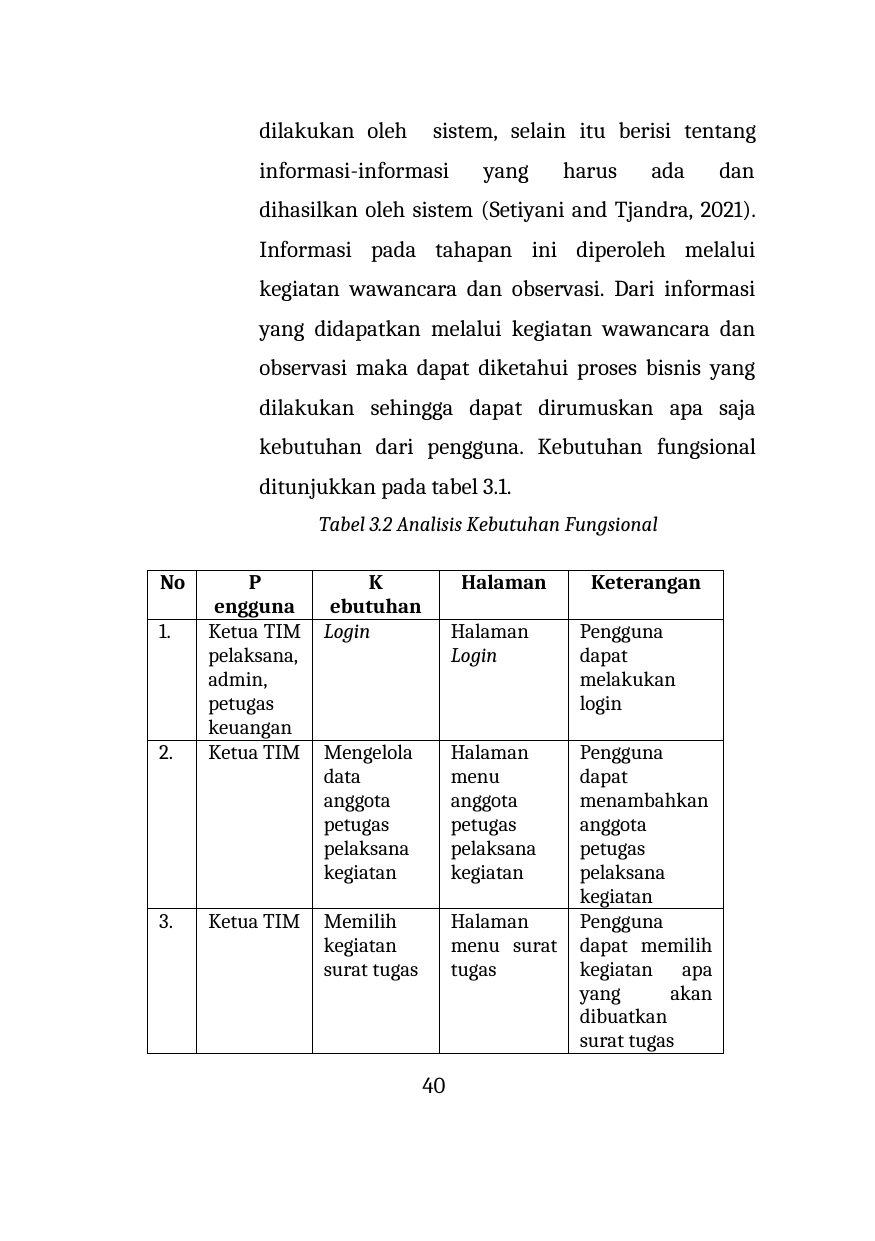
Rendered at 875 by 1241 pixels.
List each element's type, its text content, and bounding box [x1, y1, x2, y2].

table_cell Halaman menu surat tugas [440, 909, 568, 1053]
table_cell Halaman menu anggota petugas pelaksana kegiatan [440, 741, 568, 908]
table_cell Ketua TIM [197, 741, 312, 908]
table_cell Login [313, 620, 439, 739]
table_cell Ketua TIM pelaksana, admin, petugas keuangan [197, 620, 312, 739]
table_cell Pengguna dapat melakukan login [569, 620, 723, 739]
table_cell Halaman Login [440, 620, 568, 739]
table_cell 1. [148, 620, 196, 739]
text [259, 118, 756, 500]
table_header No [148, 571, 196, 619]
table_cell 2. [148, 741, 196, 908]
table_cell Pengguna dapat memilih kegiatan apa yang akan dibuatkan surat tugas [569, 909, 723, 1053]
table_header Kebutuhan [313, 571, 439, 619]
table_cell Ketua TIM [197, 909, 312, 1053]
table_cell Mengelola data anggota petugas pelaksana kegiatan [313, 741, 439, 908]
table_header Keterangan [569, 571, 723, 619]
table_cell Pengguna dapat menambahkan anggota petugas pelaksana kegiatan [569, 741, 723, 908]
table_header Pengguna [197, 571, 312, 619]
table_cell 3. [148, 909, 196, 1053]
table_cell Memilih kegiatan surat tugas [313, 909, 439, 1053]
table_header Halaman [440, 571, 568, 619]
